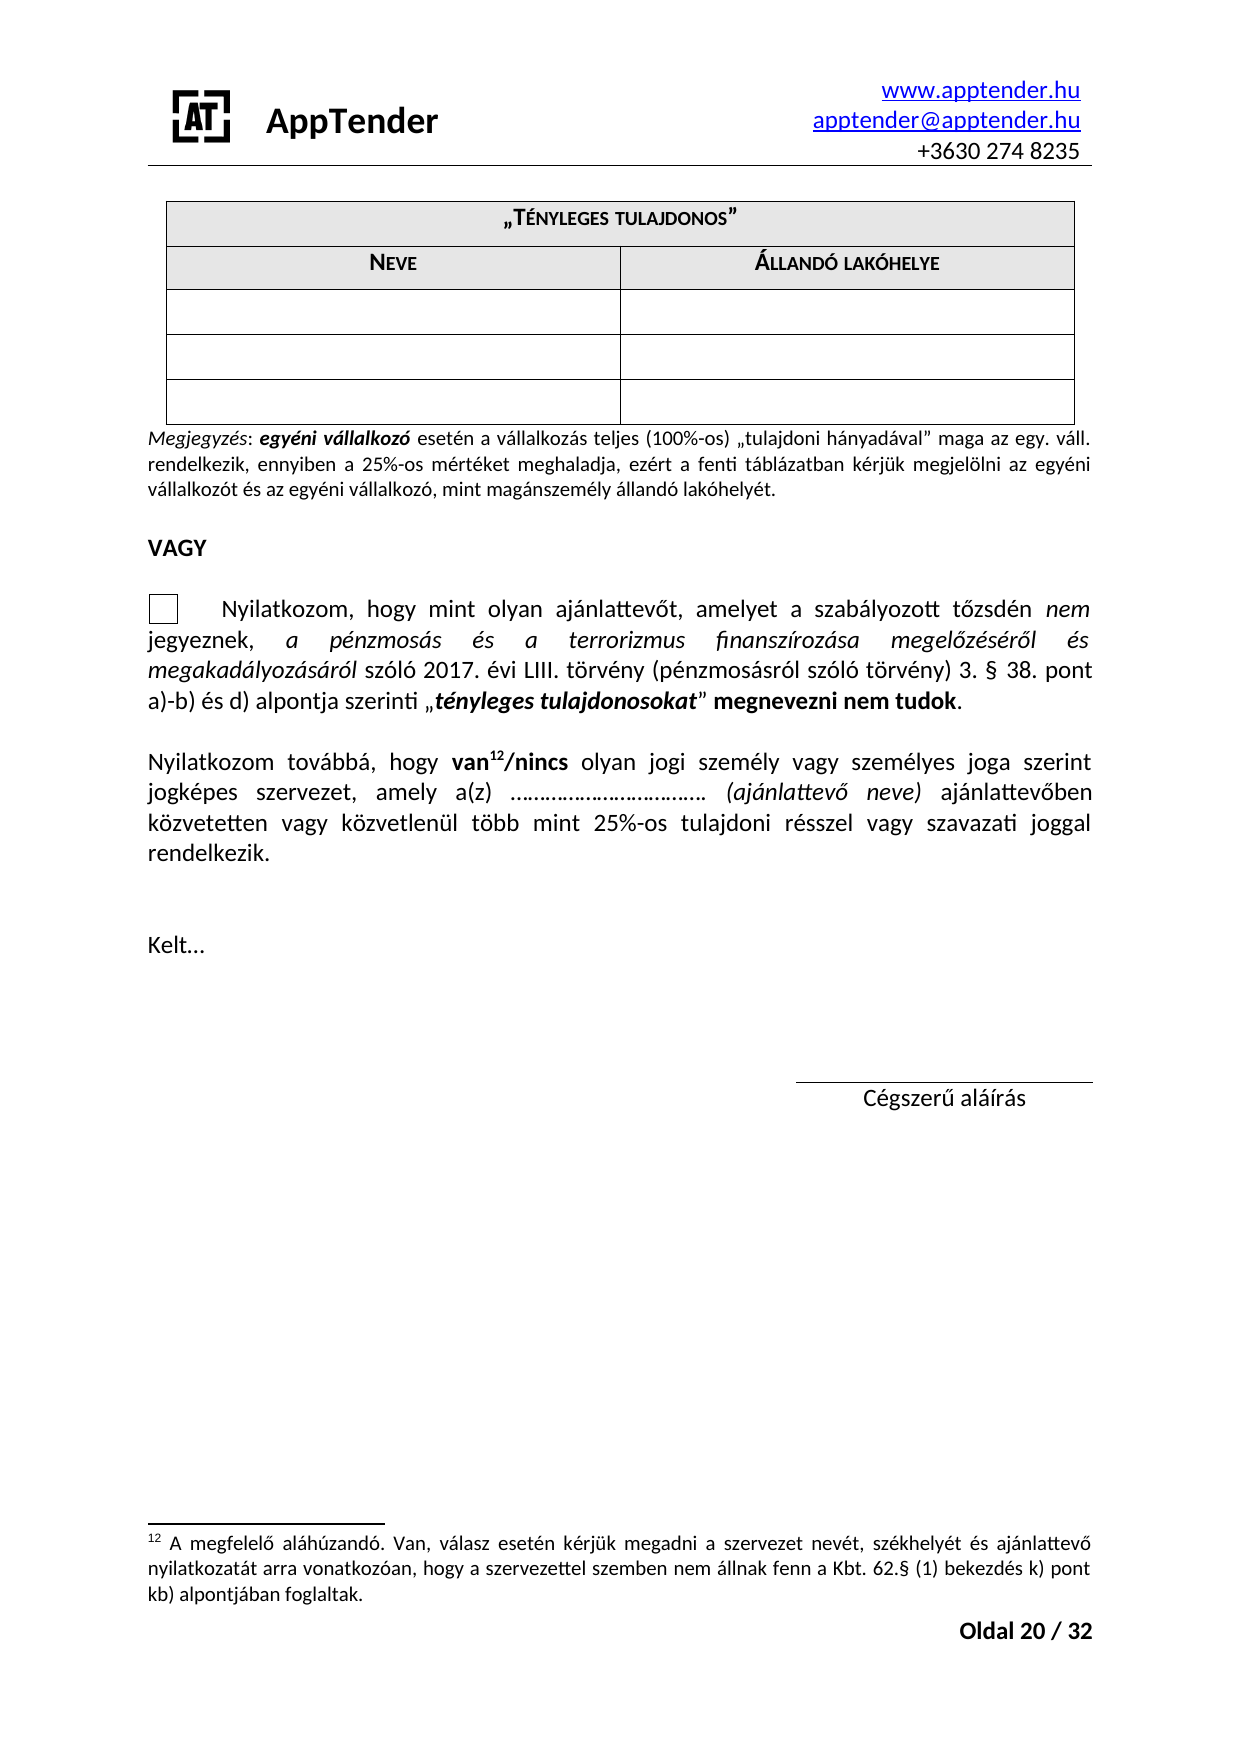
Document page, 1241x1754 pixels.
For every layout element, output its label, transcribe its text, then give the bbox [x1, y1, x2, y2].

table_cell [167, 290, 620, 334]
table_cell [167, 380, 620, 424]
table_cell Neve [167, 247, 620, 289]
table_cell [167, 335, 620, 379]
text VAGY [148, 532, 1092, 563]
picture [158, 73, 244, 159]
table_cell [621, 290, 1074, 334]
text Megjegyzés: egyéni vállalkozó esetén a vállalkozás teljes (100%-os) „tulajdoni hányadával” maga az egy. váll. rendelkezik, ennyiben a 25%-os mértéket meghaladja, ezért a fenti táblázatban kérjük megjelölni az egyéni vállalkozót és az egyéni vállalkozó, mint magánszemély állandó lakóhelyét. [148, 425, 1092, 502]
table_cell [621, 335, 1074, 379]
text Nyilatkozom továbbá, hogy van/nincs olyan jogi személy vagy személyes joga szerint jogképes szervezet, amely a(z) ……………………………. (ajánlattevő neve) ajánlattevőben közvetetten vagy közvetlenül több mint 25%-os tulajdoni résszel vagy szavazati joggal rendelkezik. [148, 746, 1092, 868]
table_header Cégszerű aláírás [796, 1083, 1092, 1113]
text Kelt… [148, 929, 1092, 959]
text Nyilatkozom, hogy mint olyan ajánlattevőt, amelyet a szabályozott tőzsdén nem jegyeznek, a pénzmosás és a terrorizmus finanszírozása megelőzéséről és megakadályozásáról szóló 2017. évi LIII. törvény (pénzmosásról szóló törvény) 3. § 38. pont a)-b) és d) alpontja szerinti „tényleges tulajdonosokat” megnevezni nem tudok. [148, 593, 1092, 715]
table_header „Tényleges tulajdonos” [167, 202, 1074, 246]
table_cell [621, 380, 1074, 424]
table_cell Állandó lakóhelye [621, 247, 1074, 289]
